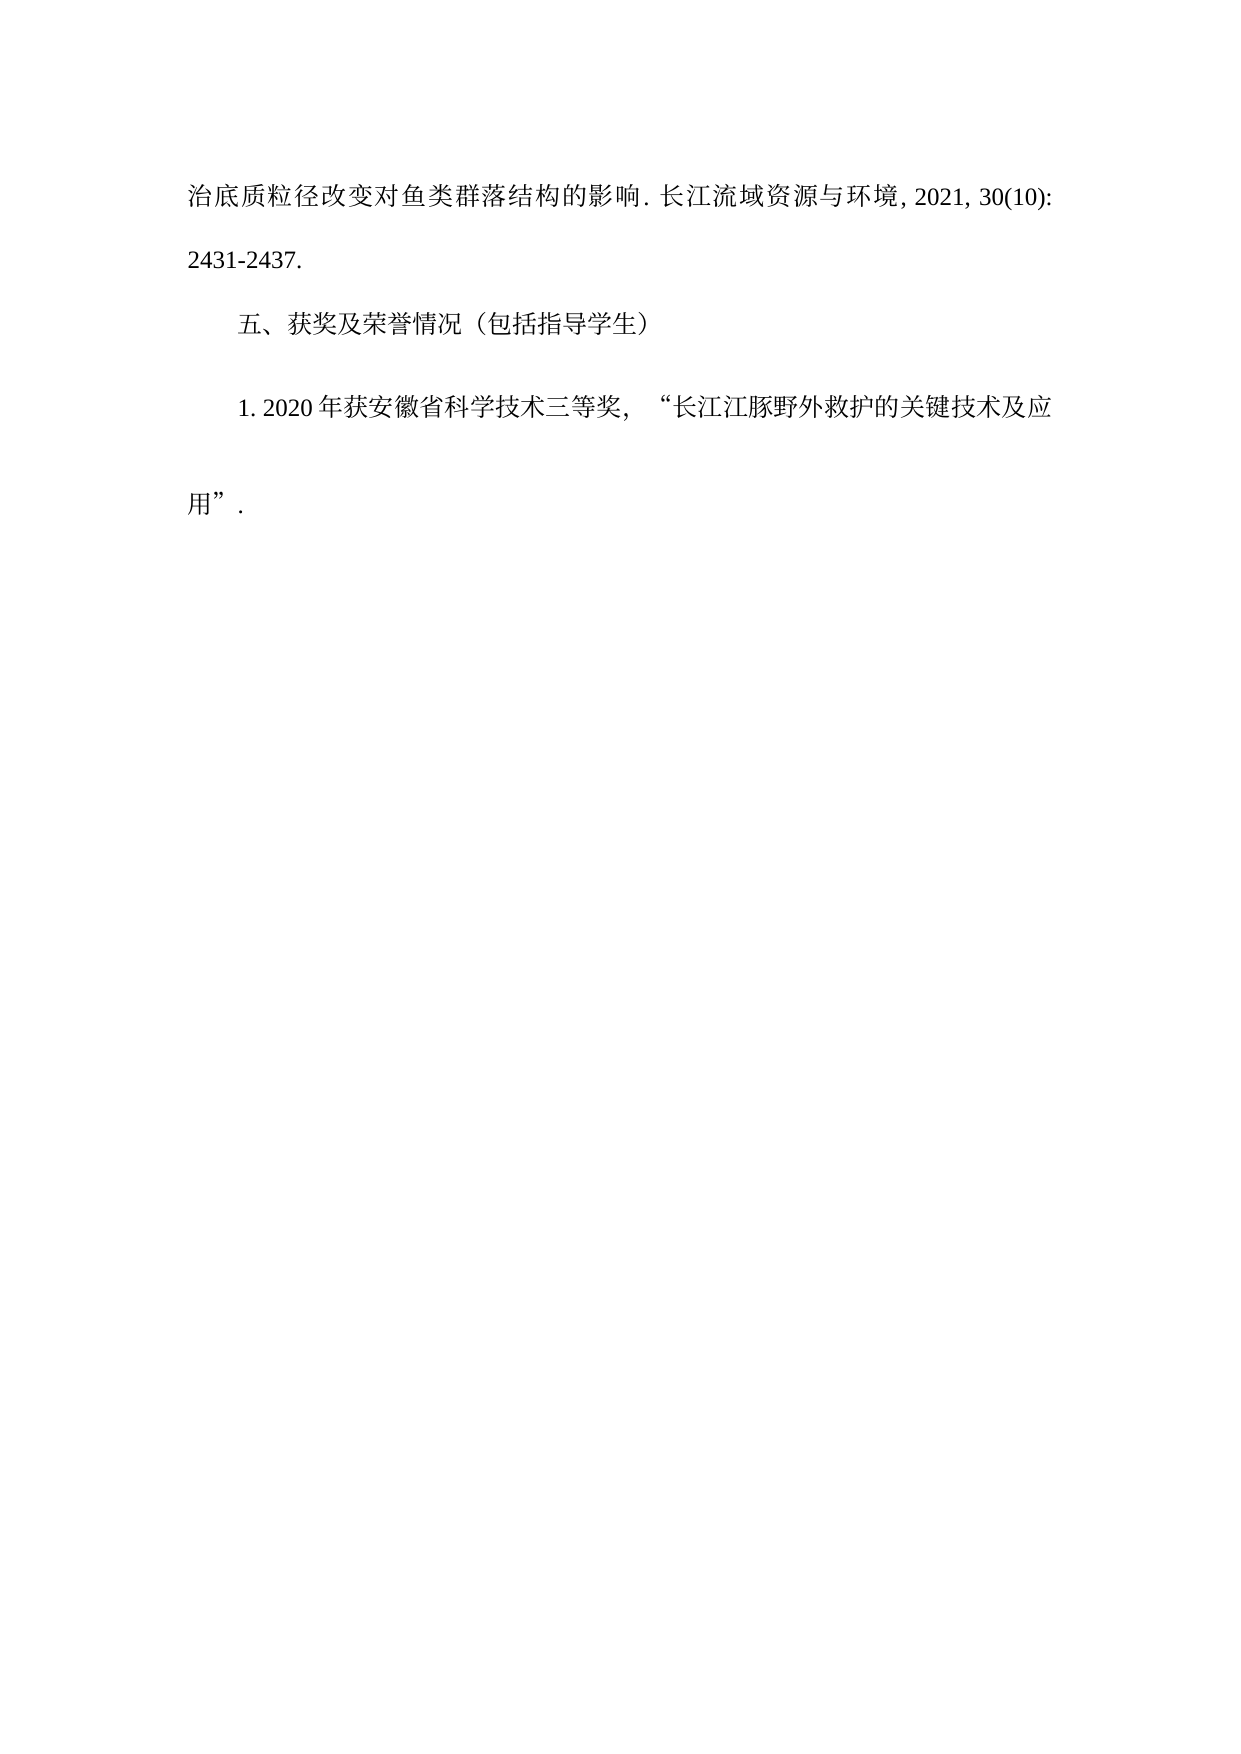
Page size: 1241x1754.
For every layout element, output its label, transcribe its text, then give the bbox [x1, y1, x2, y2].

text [187, 162, 1053, 276]
text 五、获奖及荣誉情况（包括指导学生） [187, 290, 1053, 355]
text 1. 2020年获安徽省科学技术三等奖，“长江江豚野外救护的关键技术及应用”. [187, 373, 1053, 536]
